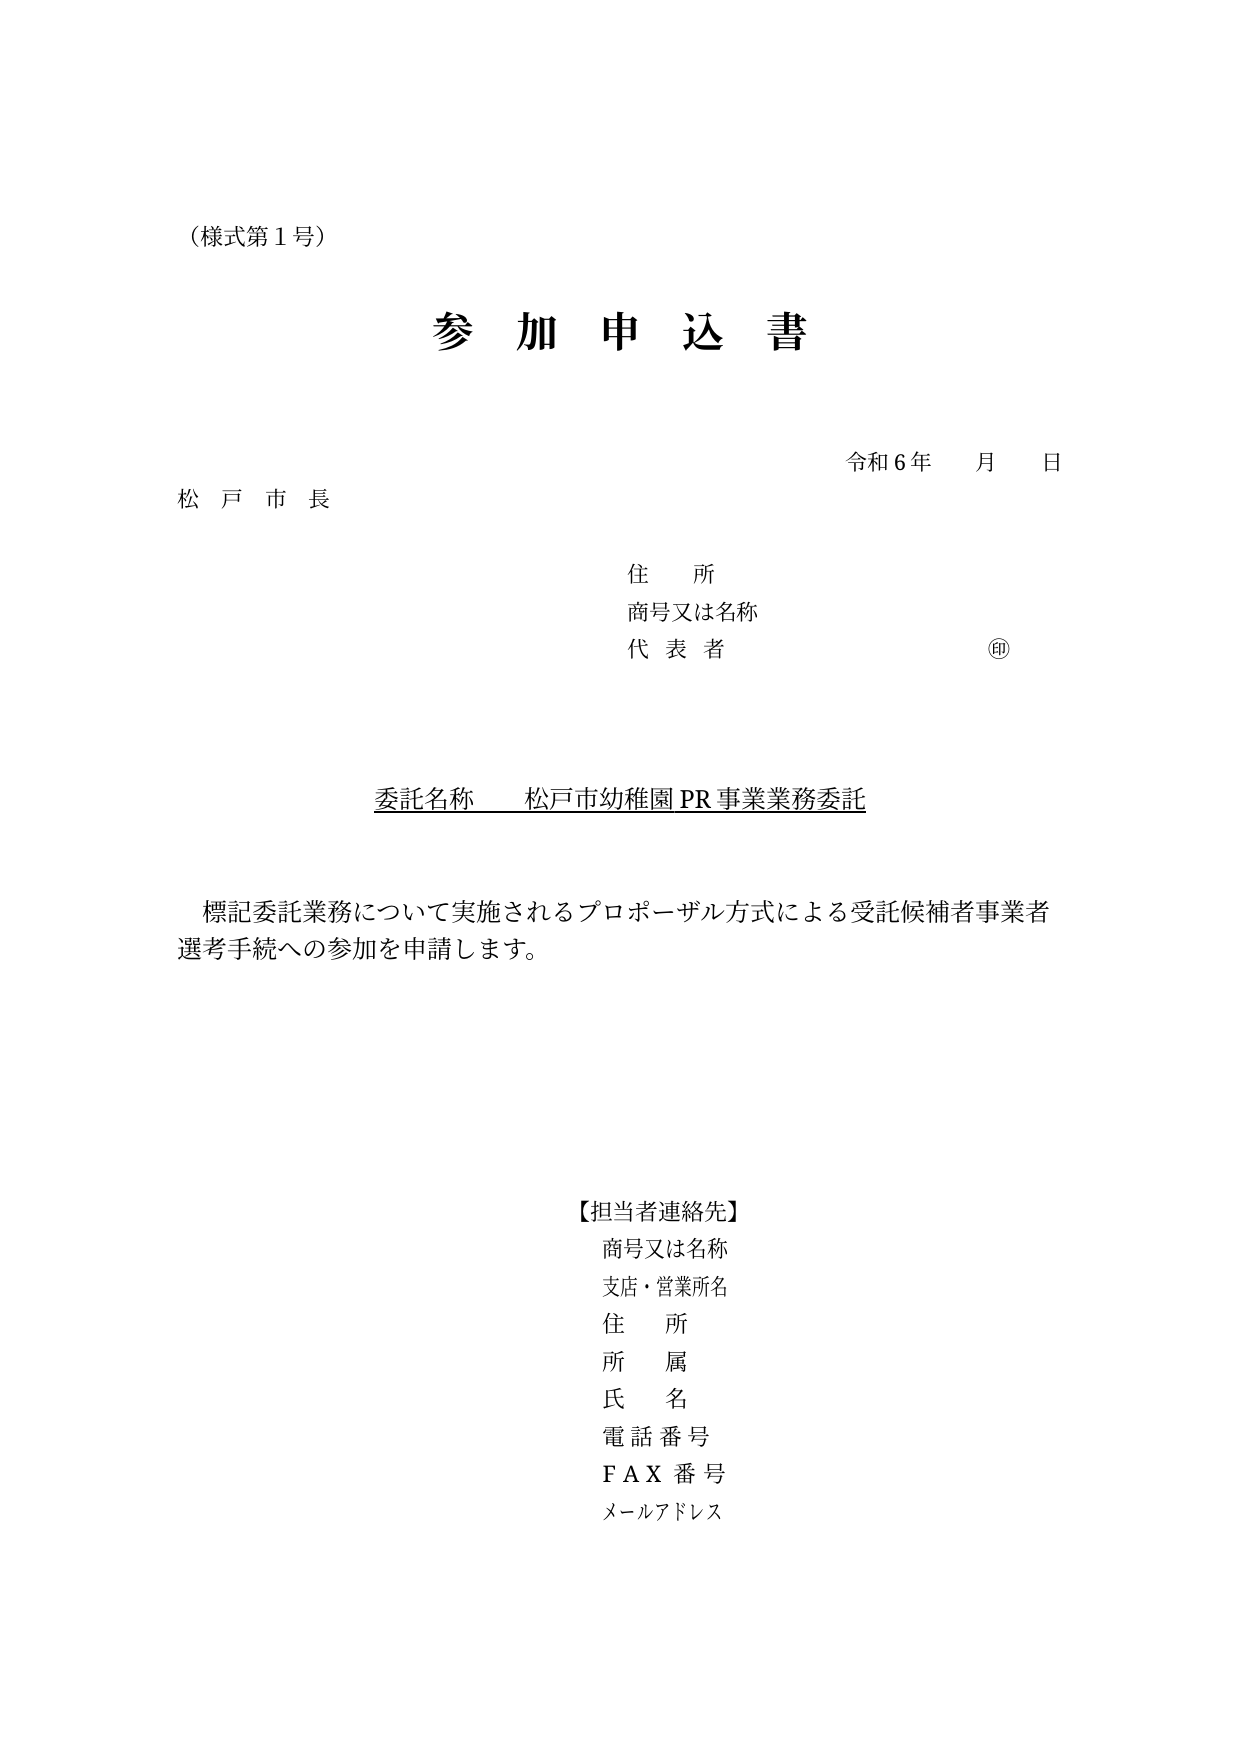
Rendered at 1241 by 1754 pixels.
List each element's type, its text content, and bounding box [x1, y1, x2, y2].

text FAX番号 [602, 1454, 1063, 1492]
text 住所 [602, 1304, 888, 1342]
text 参 加 申 込 書 [177, 292, 1063, 367]
text 【担当者連絡先】 [177, 1192, 1063, 1229]
text メールアドレス [602, 1492, 1063, 1529]
text 電話番号 [602, 1417, 1063, 1454]
text 所属 [602, 1342, 888, 1379]
text 商号又は名称 [602, 1229, 888, 1267]
text 委託名称 松戸市幼稚園PR事業業務委託 [177, 779, 1063, 817]
text 氏名 [602, 1379, 888, 1417]
text 令和6年 月 日 [177, 442, 1063, 479]
text 支店・営業所名 [602, 1267, 888, 1304]
text 住 所 [627, 554, 1063, 592]
text 代表者 ㊞ [627, 629, 1063, 667]
text 標記委託業務について実施されるプロポーザル方式による受託候補者事業者選考手続への参加を申請します。 [177, 892, 1063, 967]
text （様式第１号） [177, 217, 1063, 254]
text 松 戸 市 長 [177, 479, 1063, 517]
text 商号又は名称 [627, 592, 1063, 629]
